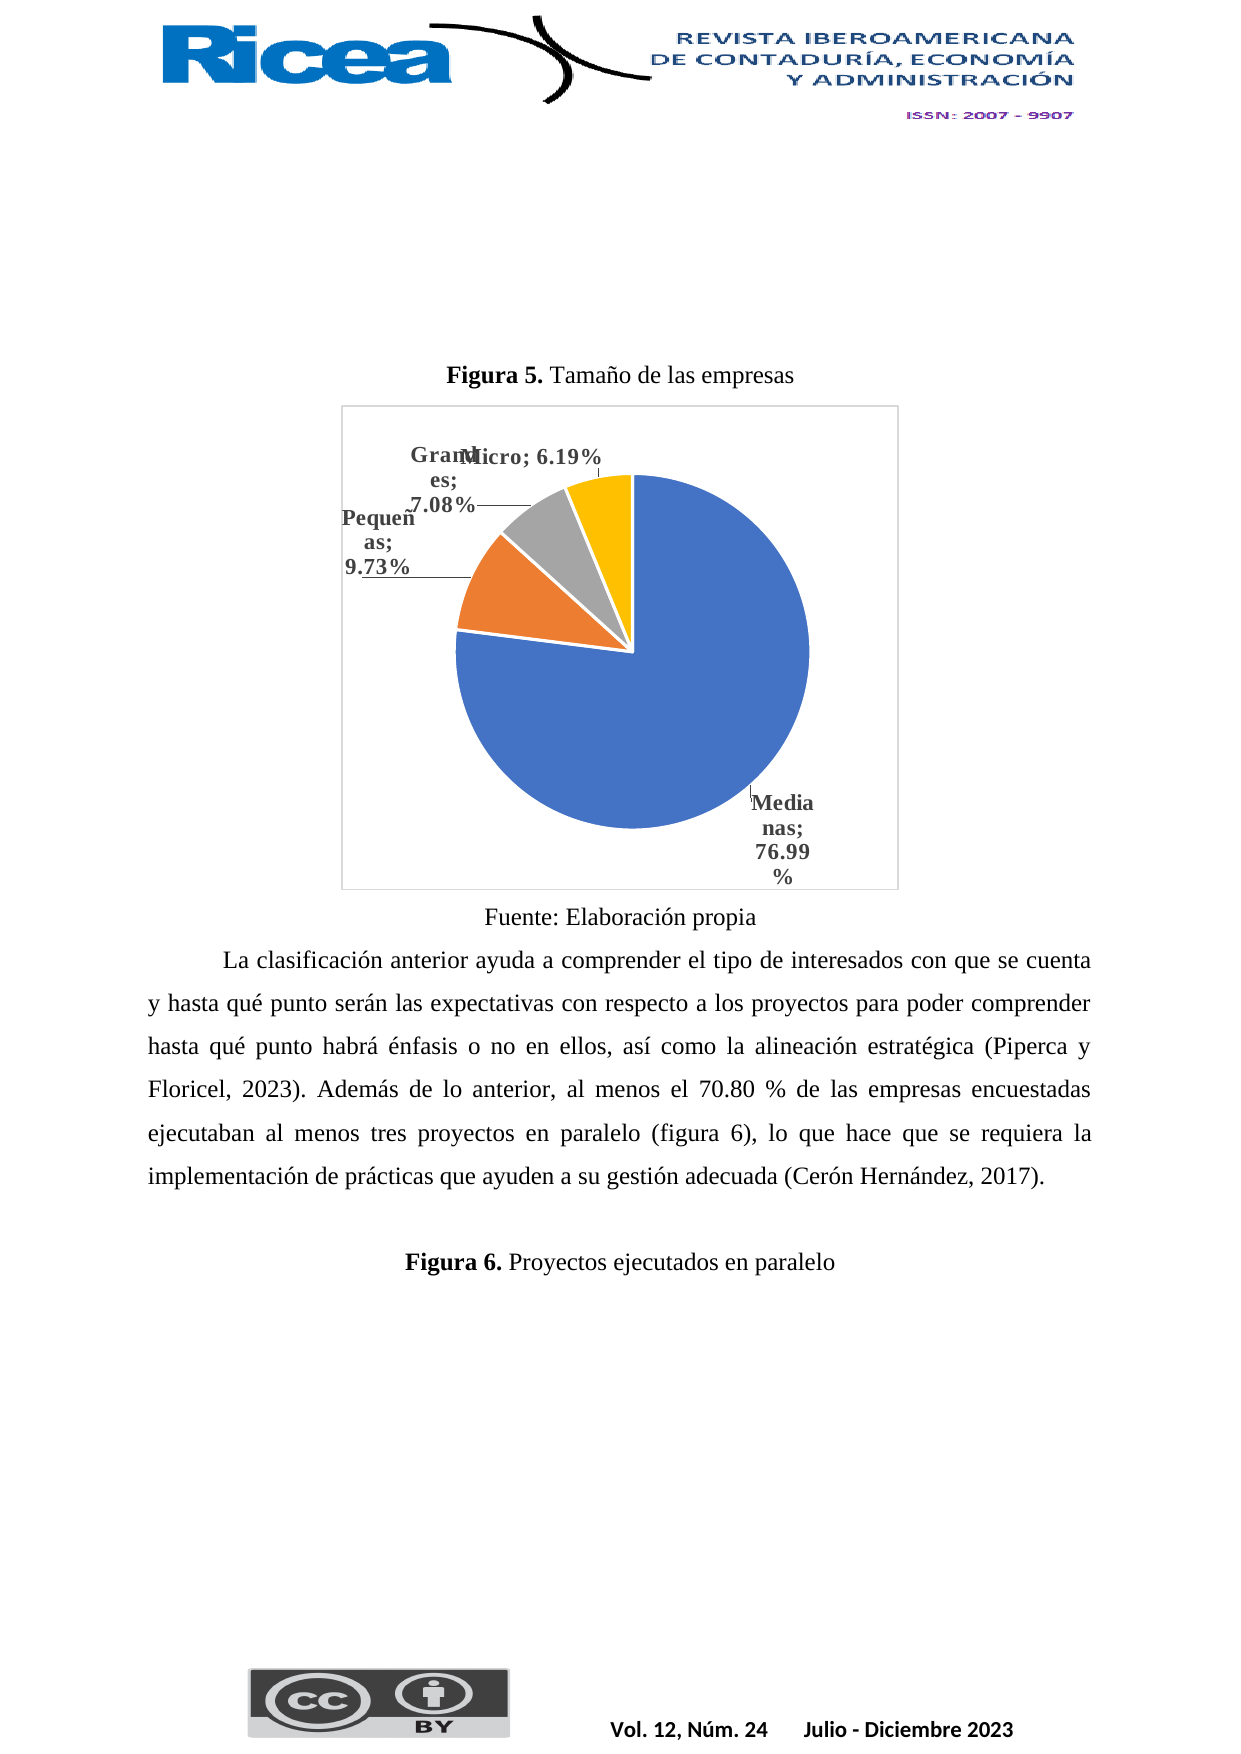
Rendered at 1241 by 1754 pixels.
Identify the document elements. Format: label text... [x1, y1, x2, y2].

text Fuente: Elaboración propia [148, 902, 1092, 931]
picture [247, 1668, 511, 1738]
text La clasificación anterior ayuda a comprender el tipo de interesados con que se cuenta y hasta qué punto serán las expectativas con respecto a los proyectos para poder comprender hasta qué punto habrá énfasis o no en ellos, así como la alineación estratégica (Piperca y Floricel, 2023). Además de lo anterior, al menos el 70.80 % de las empresas encuestadas ejecutaban al menos tres proyectos en paralelo (figura 6), lo que hace que se requiera la implementación de prácticas que ayuden a su gestión adecuada (Cerón Hernández, 2017). [148, 945, 1092, 1189]
text Figura 6. Proyectos ejecutados en paralelo [148, 1247, 1092, 1276]
text Figura 5. Tamaño de las empresas [148, 360, 1092, 389]
